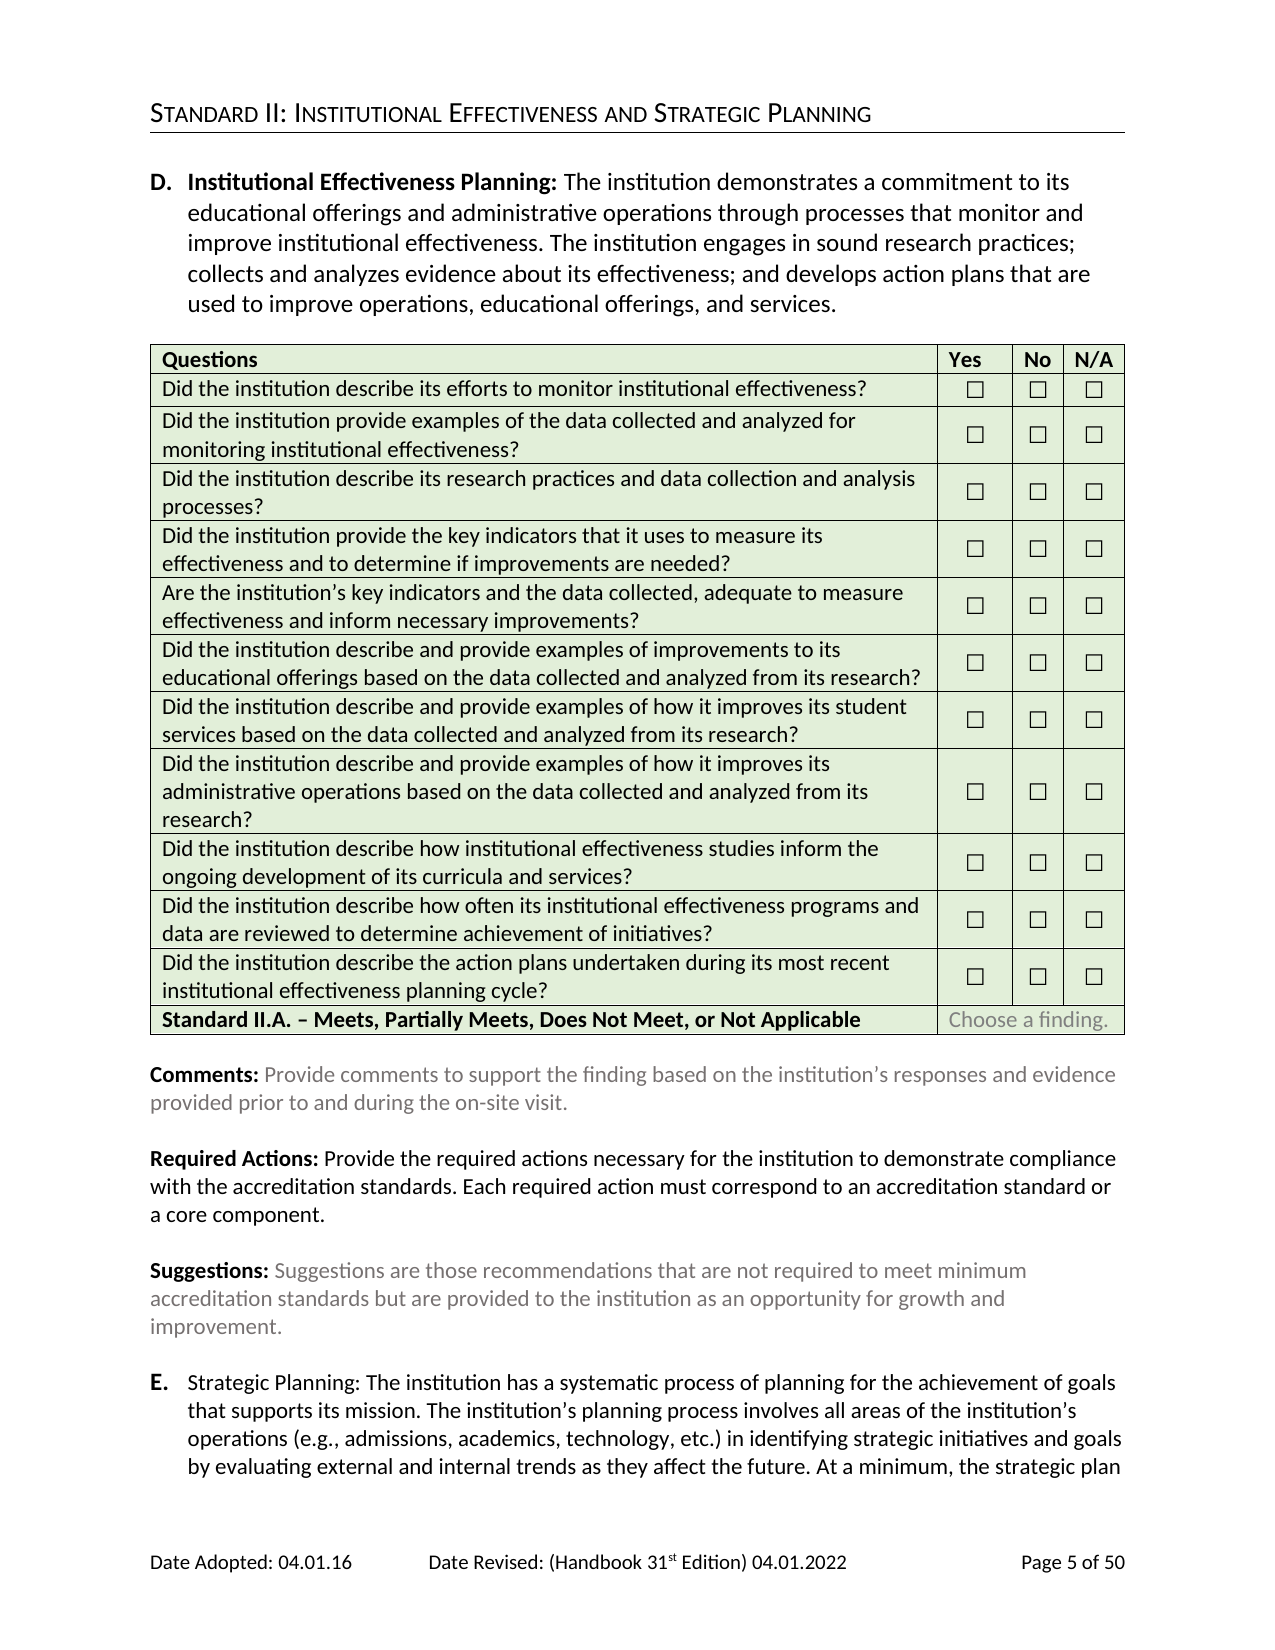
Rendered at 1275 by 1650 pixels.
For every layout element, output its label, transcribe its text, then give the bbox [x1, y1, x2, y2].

table_cell Did the institution describe and provide examples of improvements to its educational offerings based on the data collected and analyzed from its research? [151, 635, 937, 691]
text Required Actions: [150, 1144, 1125, 1228]
table_cell Are the institution’s key indicators and the data collected, adequate to measure effectiveness and inform necessary improvements? [151, 578, 937, 634]
table_cell Did the institution provide the key indicators that it uses to measure its effectiveness and to determine if improvements are needed? [151, 521, 937, 577]
table_cell Did the institution describe how institutional effectiveness studies inform the ongoing development of its curricula and services? [151, 834, 937, 890]
table_cell Did the institution describe the action plans undertaken during its most recent institutional effectiveness planning cycle? [151, 949, 937, 1004]
text Comments: [150, 1035, 1125, 1116]
table_cell Did the institution describe how often its institutional effectiveness programs and data are reviewed to determine achievement of initiatives? [151, 891, 937, 947]
table_cell Did the institution provide examples of the data collected and analyzed for monitoring institutional effectiveness? [151, 407, 937, 463]
table_cell Did the institution describe its efforts to monitor institutional effectiveness? [151, 374, 937, 406]
table_header Questions [151, 345, 937, 373]
table_cell Did the institution describe and provide examples of how it improves its student services based on the data collected and analyzed from its research? [151, 692, 937, 748]
table_header N/A [1064, 345, 1124, 373]
table_cell Did the institution describe its research practices and data collection and analysis processes? [151, 464, 937, 520]
text Suggestions: [150, 1256, 1125, 1340]
table_cell Did the institution describe and provide examples of how it improves its administrative operations based on the data collected and analyzed from its research? [151, 749, 937, 833]
table_header Yes [938, 345, 1012, 373]
table_header No [1013, 345, 1063, 373]
table_cell Standard II.A. – Meets, Partially Meets, Does Not Meet, or Not Applicable [151, 1006, 937, 1033]
